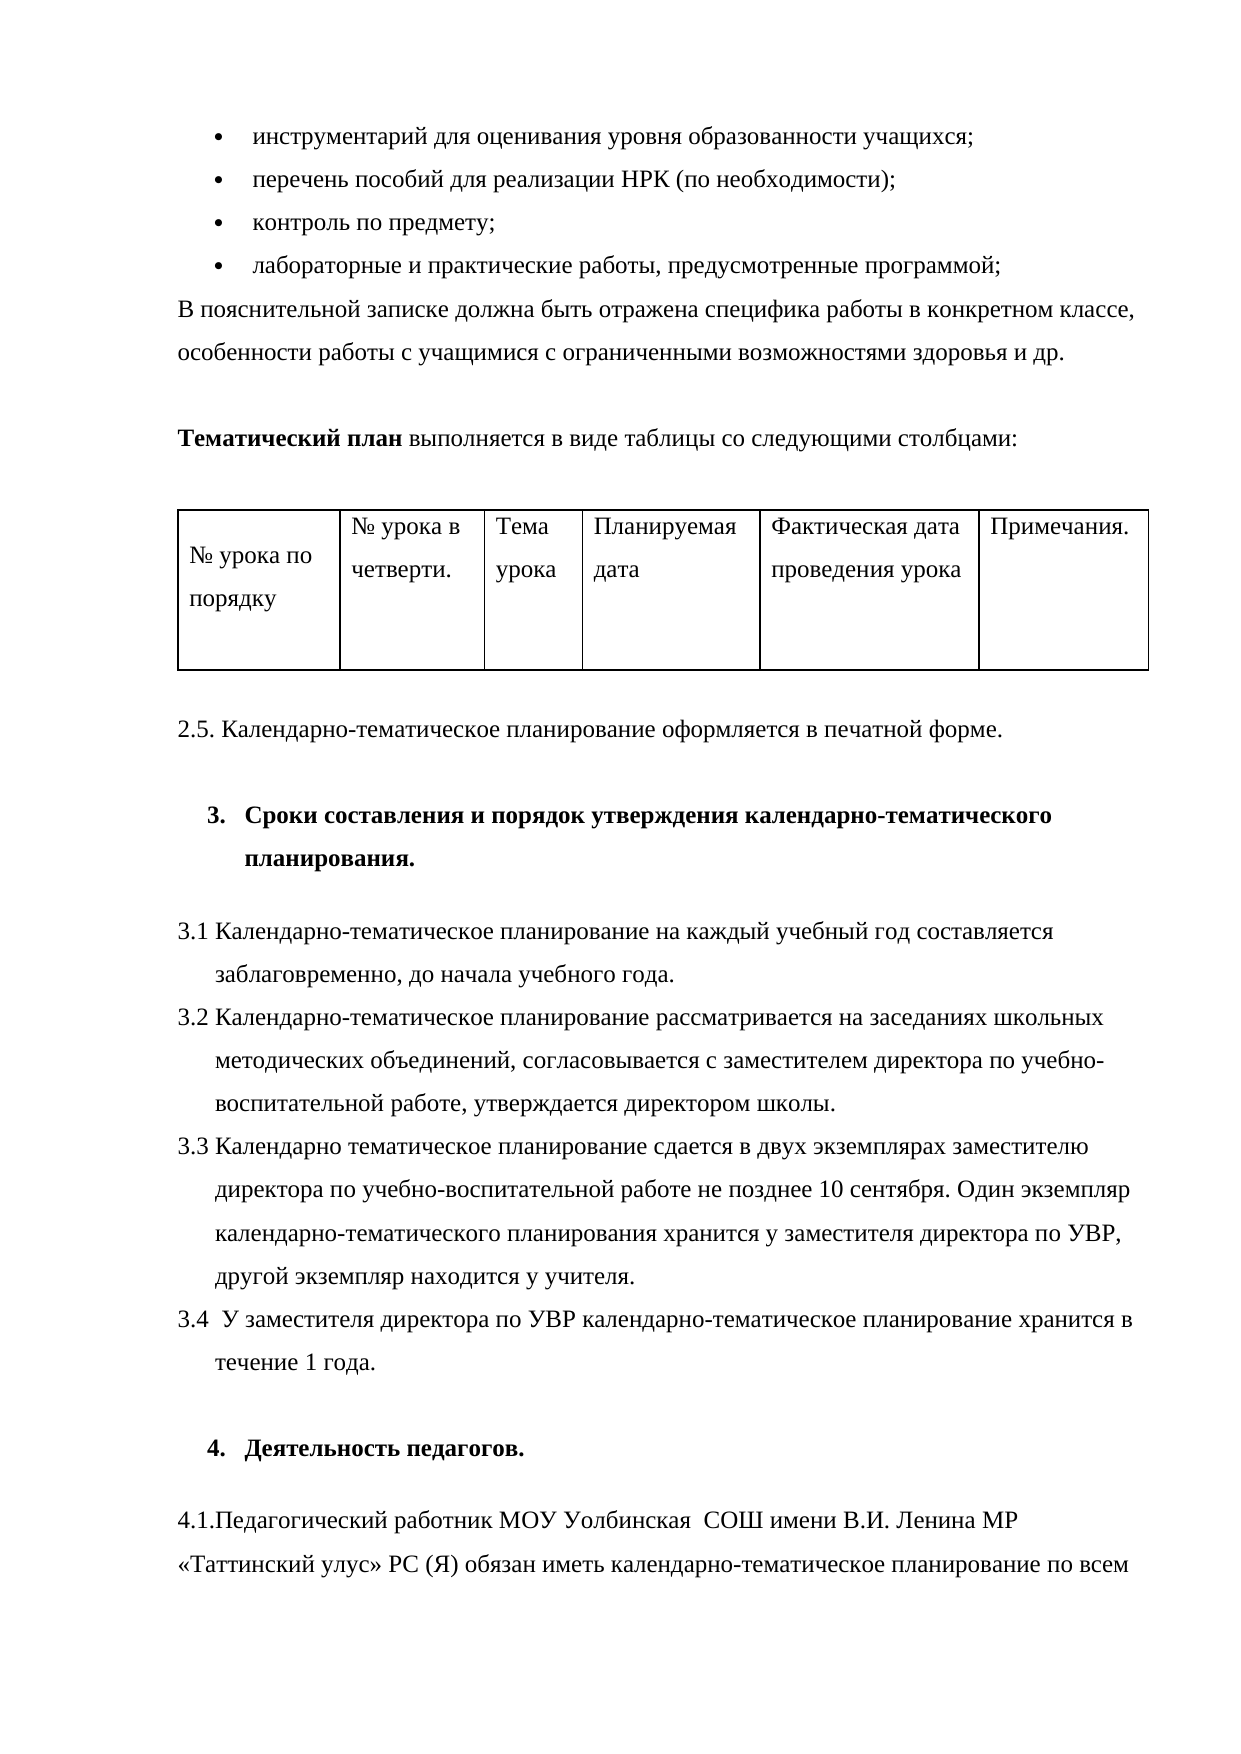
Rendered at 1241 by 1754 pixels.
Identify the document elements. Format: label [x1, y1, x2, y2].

table_header [174, 118, 1148, 1581]
